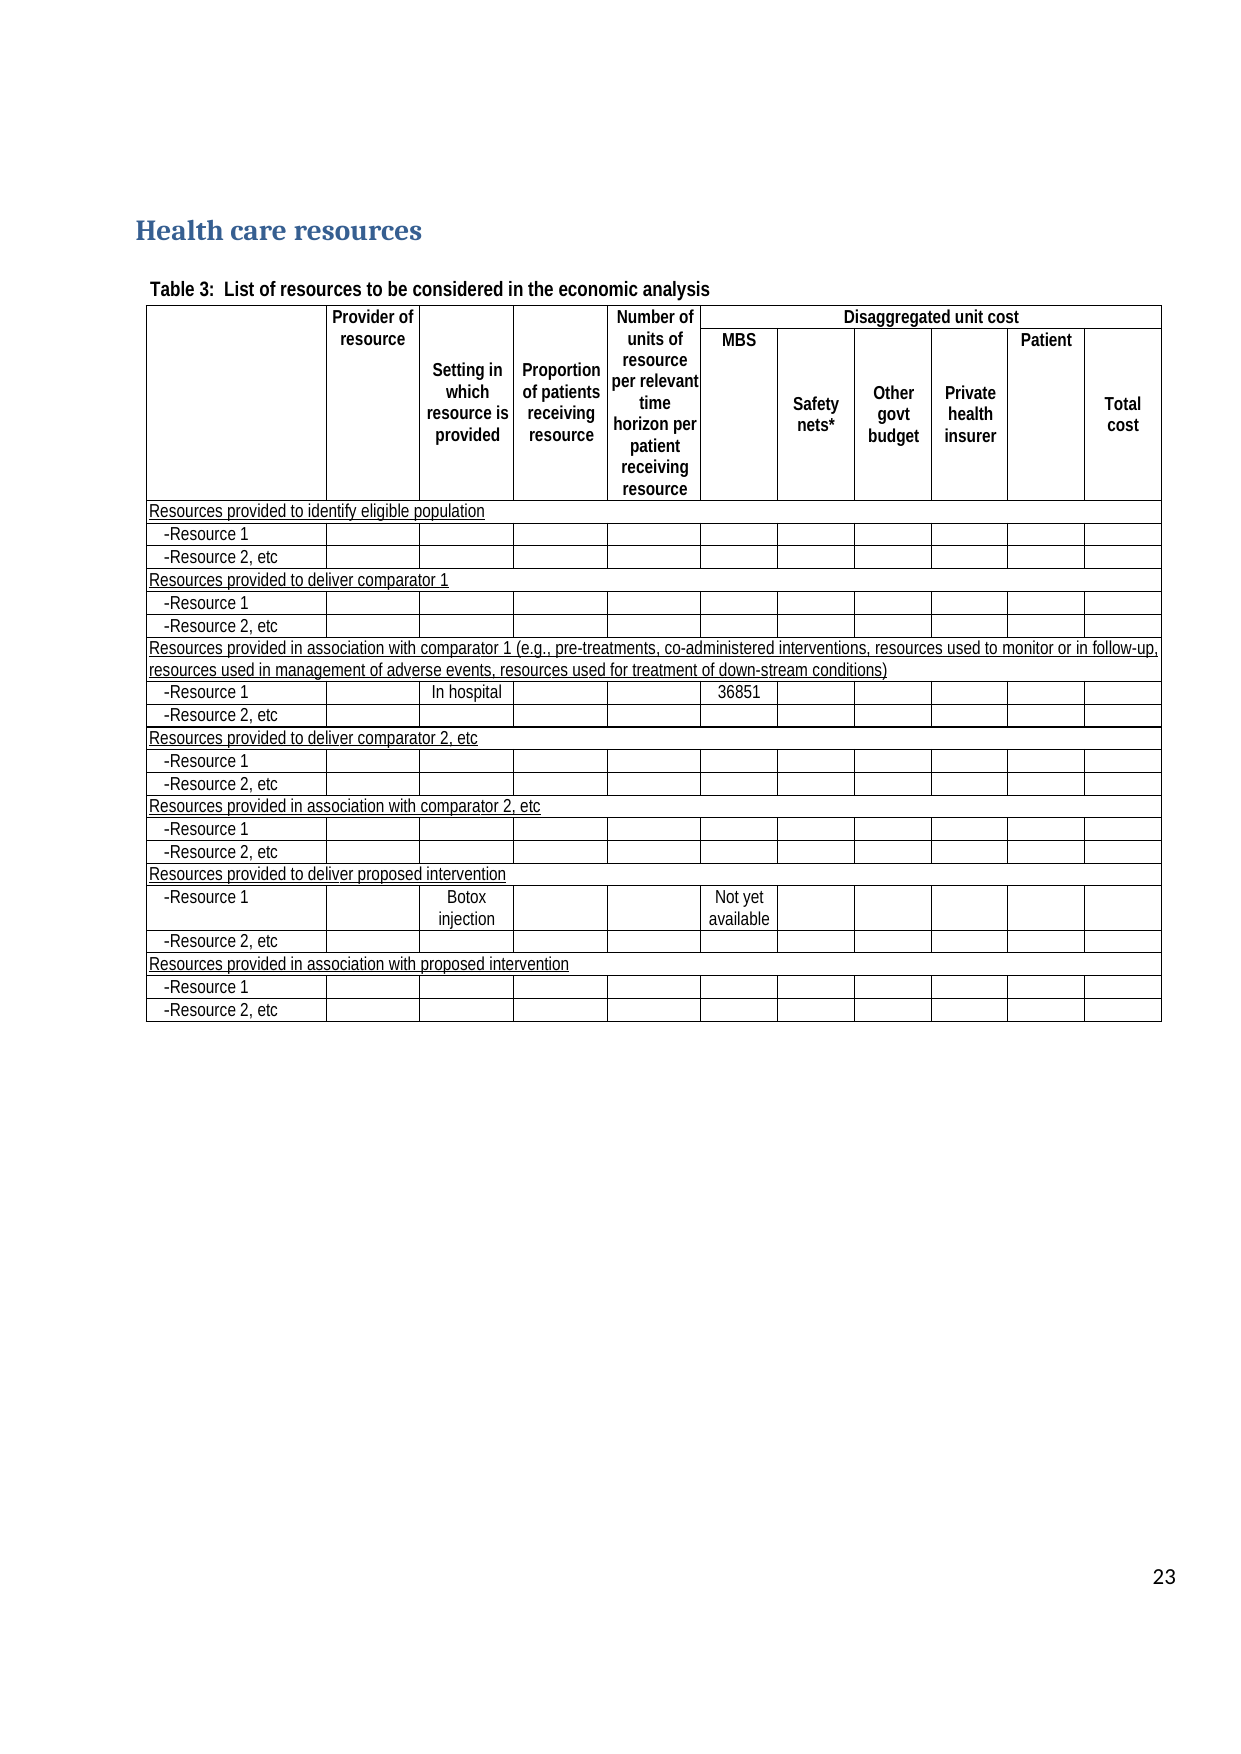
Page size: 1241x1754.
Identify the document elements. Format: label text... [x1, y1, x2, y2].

table_cell ‐Resource 2, etc [147, 615, 326, 637]
table_cell [932, 999, 1007, 1021]
table_cell [420, 750, 513, 772]
table_cell [327, 750, 419, 772]
table_cell [327, 773, 419, 795]
table_cell [514, 750, 607, 772]
table_cell [1085, 886, 1161, 929]
table_cell [778, 615, 854, 637]
table_cell [1085, 750, 1161, 772]
table_cell 36851 [701, 682, 777, 703]
table_cell [701, 818, 777, 840]
table_cell MBS [701, 329, 777, 500]
table_cell [701, 705, 777, 726]
table_cell [514, 886, 607, 929]
table_cell [1008, 999, 1084, 1021]
table_cell [420, 524, 513, 545]
table_cell [778, 931, 854, 952]
table_cell [514, 976, 607, 998]
table_cell ‐Resource 2, etc [147, 841, 326, 863]
table_cell [1085, 818, 1161, 840]
table_cell Resources provided in association with comparator 1 (e.g., pre-treatments, co-administered interventions, resources used to monitor or in follow-up, resources used in management of adverse events, resources used for treatment of down-stream conditions) [147, 638, 1161, 681]
table_cell Resources provided to identify eligible population [147, 501, 1161, 522]
table_cell [701, 615, 777, 637]
table_cell [327, 999, 419, 1021]
table_cell [932, 682, 1007, 703]
table_cell [855, 931, 931, 952]
table_cell [327, 976, 419, 998]
table_cell [701, 546, 777, 568]
table_cell [608, 886, 700, 929]
table_cell [514, 999, 607, 1021]
table_cell [778, 682, 854, 703]
table_cell ‐Resource 2, etc [147, 546, 326, 568]
table_cell ‐Resource 2, etc [147, 931, 326, 952]
table_cell ‐Resource 1 [147, 886, 326, 929]
table_cell [855, 705, 931, 726]
table_cell [1008, 976, 1084, 998]
table_cell Resources provided in association with comparator 2, etc [147, 796, 1161, 817]
table_cell Not yet available [701, 886, 777, 929]
table_header Proportion of patients receiving resource [514, 306, 607, 500]
table_cell [1085, 682, 1161, 703]
table_cell [420, 931, 513, 952]
table_cell [778, 524, 854, 545]
table_cell [608, 705, 700, 726]
table_cell [327, 615, 419, 637]
table_cell [327, 841, 419, 863]
table_cell [608, 750, 700, 772]
table_cell [701, 750, 777, 772]
table_cell [1008, 615, 1084, 637]
table_cell [1085, 592, 1161, 614]
table_cell ‐Resource 2, etc [147, 773, 326, 795]
table_cell [932, 705, 1007, 726]
table_cell Other govt budget [855, 329, 931, 500]
table_cell ‐Resource 1 [147, 750, 326, 772]
table_cell [608, 999, 700, 1021]
table_cell [327, 818, 419, 840]
table_cell [420, 818, 513, 840]
table_cell [514, 773, 607, 795]
table_cell [1008, 705, 1084, 726]
table_cell [855, 682, 931, 703]
table_header [147, 306, 326, 500]
table_cell [514, 682, 607, 703]
table_cell [514, 592, 607, 614]
table_cell [608, 818, 700, 840]
table_cell [778, 976, 854, 998]
table_cell [855, 841, 931, 863]
table_cell [932, 592, 1007, 614]
table_cell [420, 705, 513, 726]
table_cell [855, 524, 931, 545]
table_cell [1008, 546, 1084, 568]
table_cell [778, 999, 854, 1021]
table_cell [420, 773, 513, 795]
table_cell [1008, 682, 1084, 703]
table_cell [514, 818, 607, 840]
table_cell [608, 773, 700, 795]
table_cell ‐Resource 1 [147, 976, 326, 998]
table_cell [932, 976, 1007, 998]
table_cell ‐Resource 1 [147, 592, 326, 614]
table_cell [327, 705, 419, 726]
table_cell [778, 750, 854, 772]
table_cell [1008, 818, 1084, 840]
table_cell [608, 615, 700, 637]
subtitle Health care resources [135, 214, 1176, 248]
table_cell [855, 546, 931, 568]
table_cell [701, 931, 777, 952]
table_cell [855, 976, 931, 998]
table_cell [932, 931, 1007, 952]
table_cell [327, 524, 419, 545]
table_cell [778, 818, 854, 840]
table_cell [514, 841, 607, 863]
table_header Disaggregated unit cost [701, 306, 1161, 328]
table_cell Resources provided to deliver comparator 2, etc [147, 728, 1161, 749]
table_cell [327, 886, 419, 929]
table_cell [1008, 524, 1084, 545]
table_cell [514, 524, 607, 545]
table_cell [932, 841, 1007, 863]
table_cell [855, 773, 931, 795]
table_cell [608, 546, 700, 568]
table_cell [420, 841, 513, 863]
table_cell ‐Resource 2, etc [147, 999, 326, 1021]
table_cell Safety nets* [778, 329, 854, 500]
table_cell [1085, 931, 1161, 952]
table_cell [608, 841, 700, 863]
table_cell [327, 546, 419, 568]
table_cell [608, 931, 700, 952]
table_cell [701, 841, 777, 863]
table_cell [420, 592, 513, 614]
table_cell [932, 750, 1007, 772]
table_cell [778, 592, 854, 614]
table_cell ‐Resource 2, etc [147, 705, 326, 726]
table_cell [420, 615, 513, 637]
table_cell Resources provided in association with proposed intervention [147, 953, 1161, 975]
table_cell Botox injection [420, 886, 513, 929]
table_header Setting in which resource is provided [420, 306, 513, 500]
table_cell [608, 524, 700, 545]
table_cell [701, 999, 777, 1021]
table_cell [1085, 841, 1161, 863]
table_cell [855, 592, 931, 614]
table_cell Patient [1008, 329, 1084, 500]
table_cell ‐Resource 1 [147, 524, 326, 545]
table_cell [608, 592, 700, 614]
table_cell [778, 546, 854, 568]
table_cell [327, 592, 419, 614]
table_cell [1008, 592, 1084, 614]
table_cell [855, 818, 931, 840]
table_cell [778, 841, 854, 863]
table_cell [1085, 615, 1161, 637]
table_cell [701, 773, 777, 795]
table_cell [701, 524, 777, 545]
table_cell [1085, 705, 1161, 726]
table_cell [608, 976, 700, 998]
table_cell [778, 886, 854, 929]
table_cell Total cost [1085, 329, 1161, 500]
table_cell [1008, 886, 1084, 929]
table_cell [1085, 546, 1161, 568]
table_cell [608, 682, 700, 703]
table_cell [701, 592, 777, 614]
table_cell [1008, 750, 1084, 772]
table_cell [932, 546, 1007, 568]
table_cell [932, 773, 1007, 795]
table_cell [778, 705, 854, 726]
table_cell [932, 615, 1007, 637]
table_cell [855, 750, 931, 772]
table_cell [1085, 773, 1161, 795]
table_cell [855, 999, 931, 1021]
table_cell [514, 615, 607, 637]
table_cell [932, 886, 1007, 929]
table_cell [420, 546, 513, 568]
table_cell [1085, 976, 1161, 998]
table_cell [1085, 524, 1161, 545]
table_cell [514, 931, 607, 952]
table_cell [327, 682, 419, 703]
table_cell ‐Resource 1 [147, 682, 326, 703]
table_cell [701, 976, 777, 998]
table_header Provider of resource [327, 306, 419, 500]
table_cell [932, 524, 1007, 545]
table_cell Resources provided to deliver proposed intervention [147, 864, 1161, 885]
table_cell [1085, 999, 1161, 1021]
table_cell ‐Resource 1 [147, 818, 326, 840]
text Table 3: List of resources to be considered in the economic analysis [150, 277, 1178, 301]
table_cell Private health insurer [932, 329, 1007, 500]
table_cell [932, 818, 1007, 840]
table_cell [420, 999, 513, 1021]
table_cell [855, 615, 931, 637]
table_cell [1008, 773, 1084, 795]
table_cell [420, 976, 513, 998]
table_cell [514, 705, 607, 726]
table_cell [514, 546, 607, 568]
table_cell [855, 886, 931, 929]
table_header Number of units of resource per relevant time horizon per patient receiving resource [608, 306, 700, 500]
table_cell In hospital [420, 682, 513, 703]
table_cell Resources provided to deliver comparator 1 [147, 569, 1161, 591]
table_cell [327, 931, 419, 952]
table_cell [778, 773, 854, 795]
table_cell [1008, 931, 1084, 952]
table_cell [1008, 841, 1084, 863]
